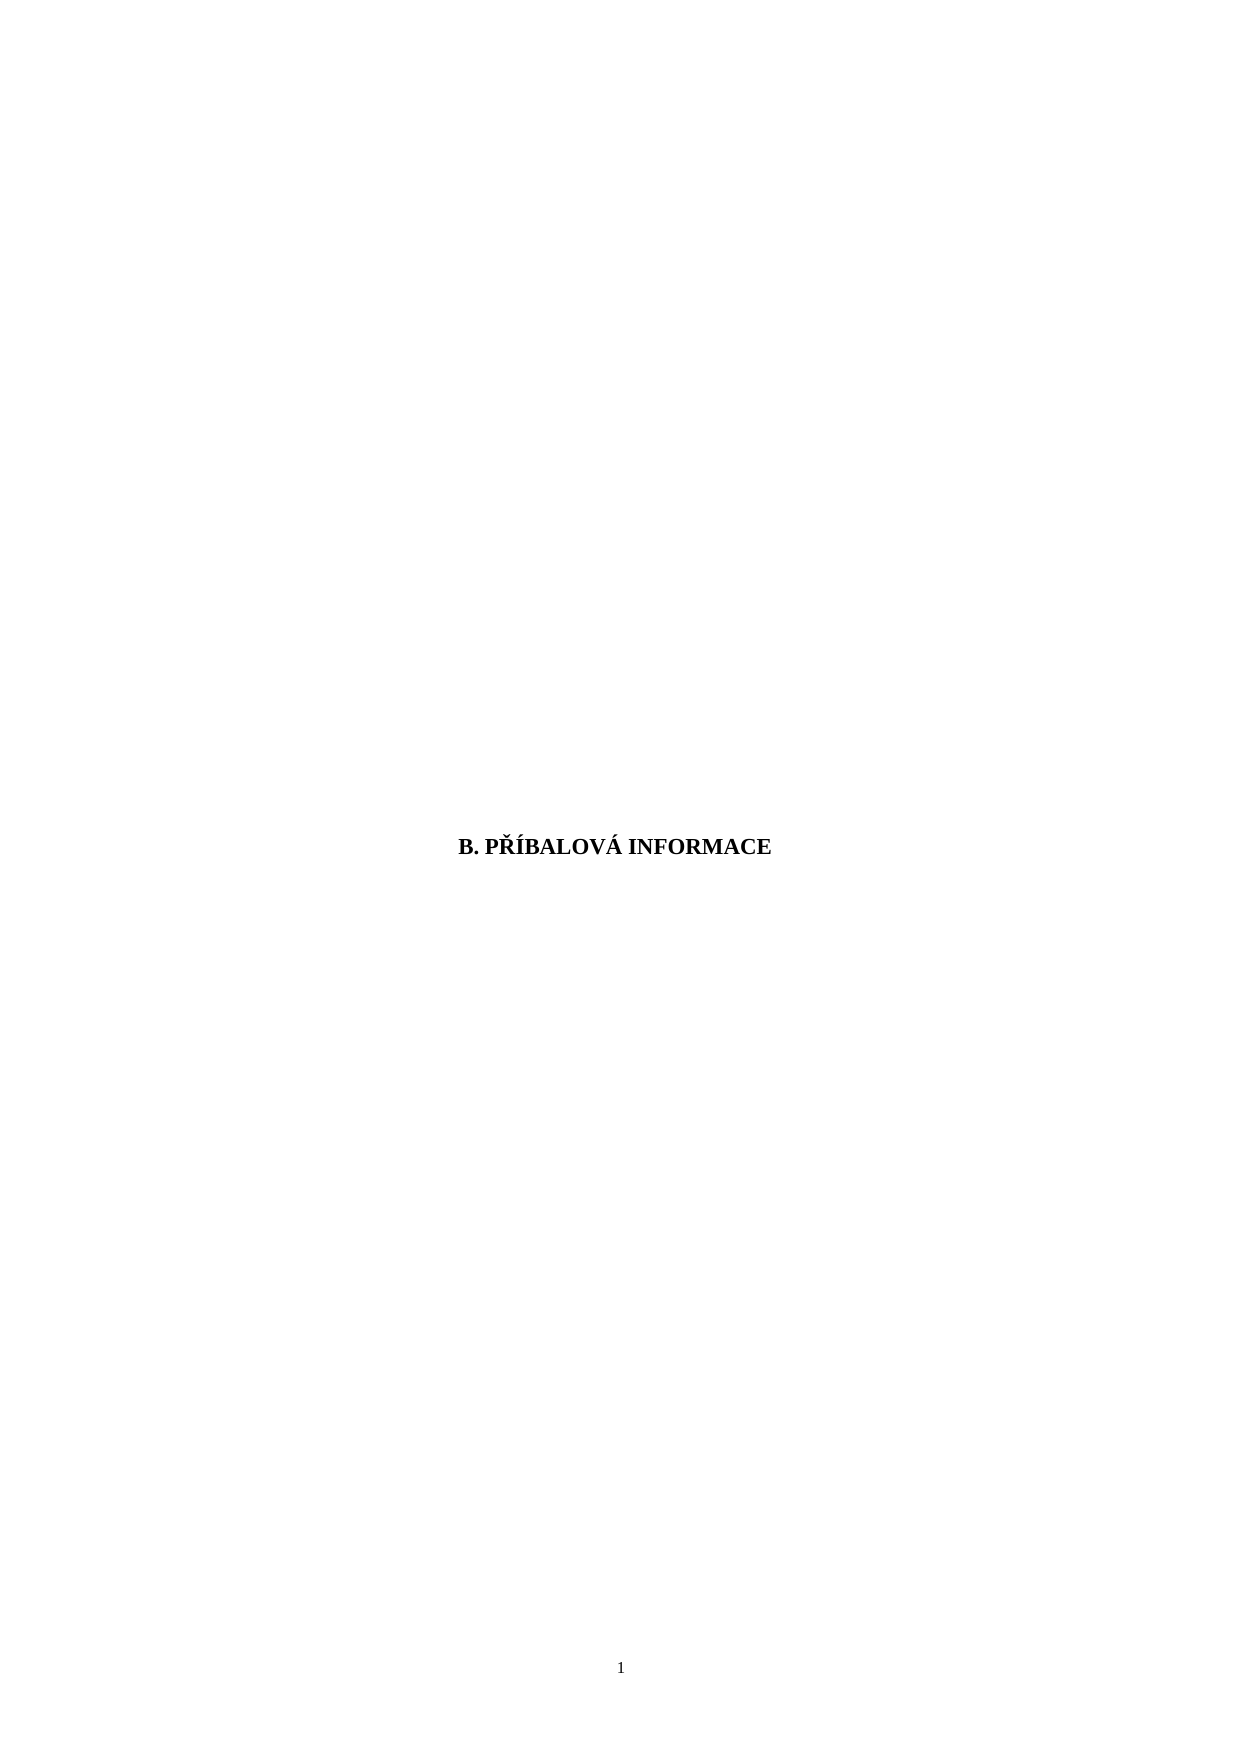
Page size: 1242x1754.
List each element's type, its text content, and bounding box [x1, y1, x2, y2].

text B. PŘÍBALOVÁ INFORMACE [148, 833, 1082, 859]
